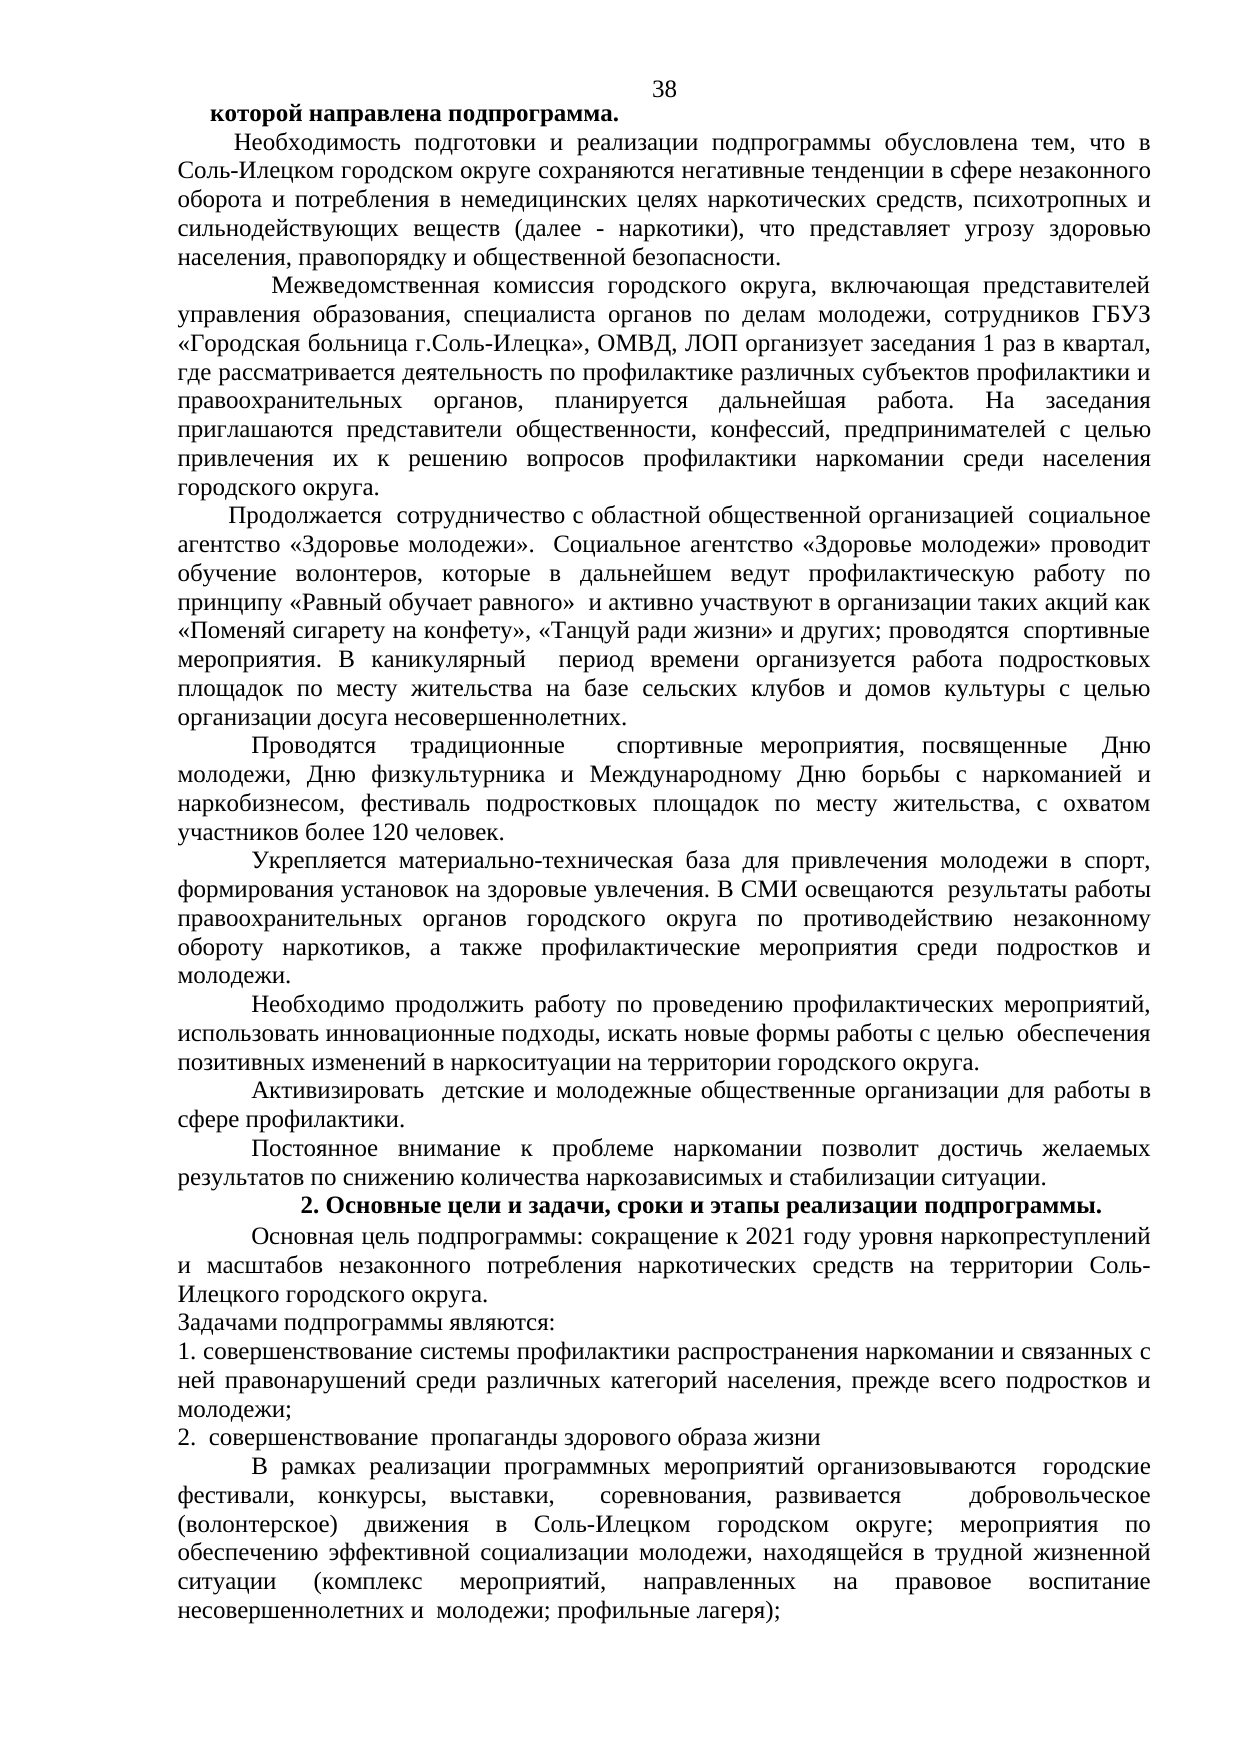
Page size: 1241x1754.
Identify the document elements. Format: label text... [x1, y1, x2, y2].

text Проводятся традиционные спортивные мероприятия, посвященные Дню молодежи, Дню физкультурника и Международному Дню борьбы с наркоманией и наркобизнесом, фестиваль подростковых площадок по месту жительства, с охватом участников более 120 человек. [177, 730, 1152, 845]
text Постоянное внимание к проблеме наркомании позволит достичь желаемых результатов по снижению количества наркозависимых и стабилизации ситуации. [177, 1133, 1152, 1190]
text Задачами подпрограммы являются: [177, 1307, 1152, 1336]
text В рамках реализации программных мероприятий организовываются городские фестивали, конкурсы, выставки, соревнования, развивается добровольческое (волонтерское) движения в Соль-Илецком городском округе; мероприятия по обеспечению эффективной социализации молодежи, находящейся в трудной жизненной ситуации (комплекс мероприятий, направленных на правовое воспитание несовершеннолетних и молодежи; профильные лагеря); [177, 1451, 1152, 1624]
text Продолжается сотрудничество с областной общественной организацией социальное агентство «Здоровье молодежи». Социальное агентство «Здоровье молодежи» проводит обучение волонтеров, которые в дальнейшем ведут профилактическую работу по принципу «Равный обучает равного» и активно участвуют в организации таких акций как «Поменяй сигарету на конфету», «Танцуй ради жизни» и других; проводятся спортивные мероприятия. В каникулярный период времени организуется работа подростковых площадок по месту жительства на базе сельских клубов и домов культуры с целью организации досуга несовершеннолетних. [177, 500, 1152, 730]
text Межведомственная комиссия городского округа, включающая представителей управления образования, специалиста органов по делам молодежи, сотрудников ГБУЗ «Городская больница г.Соль-Илецка», ОМВД, ЛОП организует заседания 1 раз в квартал, где рассматривается деятельность по профилактике различных субъектов профилактики и правоохранительных органов, планируется дальнейшая работа. На заседания приглашаются представители общественности, конфессий, предпринимателей с целью привлечения их к решению вопросов профилактики наркомании среди населения городского округа. [177, 270, 1152, 500]
text Укрепляется материально-техническая база для привлечения молодежи в спорт, формирования установок на здоровые увлечения. В СМИ освещаются результаты работы правоохранительных органов городского округа по противодействию незаконному обороту наркотиков, а также профилактические мероприятия среди подростков и молодежи. [177, 845, 1152, 989]
text 2. Основные цели и задачи, сроки и этапы реализации подпрограммы. [177, 1190, 1152, 1219]
text которой направлена подпрограмма. [177, 98, 1152, 127]
text Основная цель подпрограммы: сокращение к 2021 году уровня наркопреступлений и масштабов незаконного потребления наркотических средств на территории Соль-Илецкого городского округа. [177, 1221, 1152, 1307]
text 1. совершенствование системы профилактики распространения наркомании и связанных с ней правонарушений среди различных категорий населения, прежде всего подростков и молодежи; [177, 1336, 1152, 1422]
text 2. совершенствование пропаганды здорового образа жизни [177, 1422, 1152, 1451]
text Необходимо продолжить работу по проведению профилактических мероприятий, использовать инновационные подходы, искать новые формы работы с целью обеспечения позитивных изменений в наркоситуации на территории городского округа. [177, 989, 1152, 1075]
text Необходимость подготовки и реализации подпрограммы обусловлена тем, что в Соль-Илецком городском округе сохраняются негативные тенденции в сфере незаконного оборота и потребления в немедицинских целях наркотических средств, психотропных и сильнодействующих веществ (далее - наркотики), что представляет угрозу здоровью населения, правопорядку и общественной безопасности. [177, 127, 1152, 270]
text Активизировать детские и молодежные общественные организации для работы в сфере профилактики. [177, 1075, 1152, 1133]
